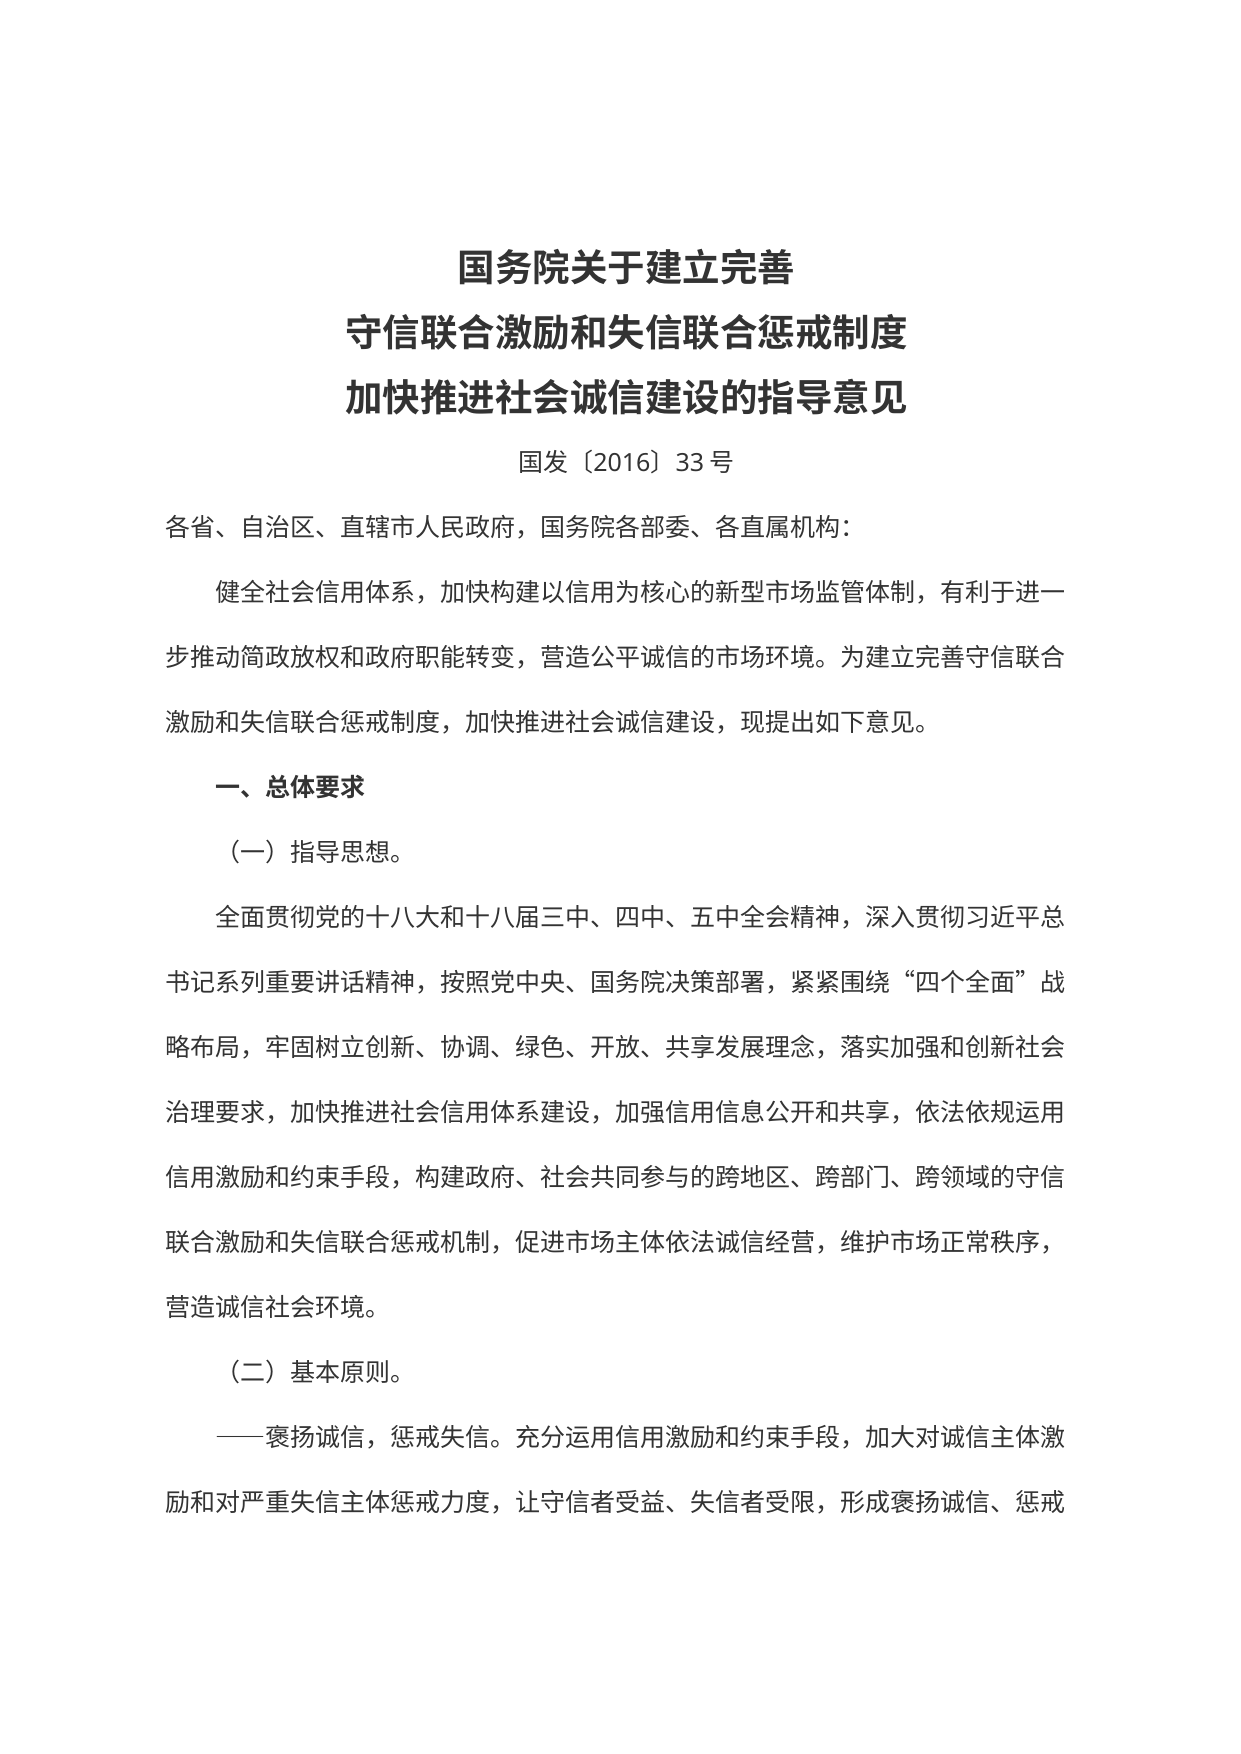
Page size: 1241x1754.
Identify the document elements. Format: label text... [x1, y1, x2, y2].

text 国务院关于建立完善 守信联合激励和失信联合惩戒制度 加快推进社会诚信建设的指导意见 国发〔2016〕33号 [165, 233, 1087, 493]
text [165, 493, 1087, 1533]
